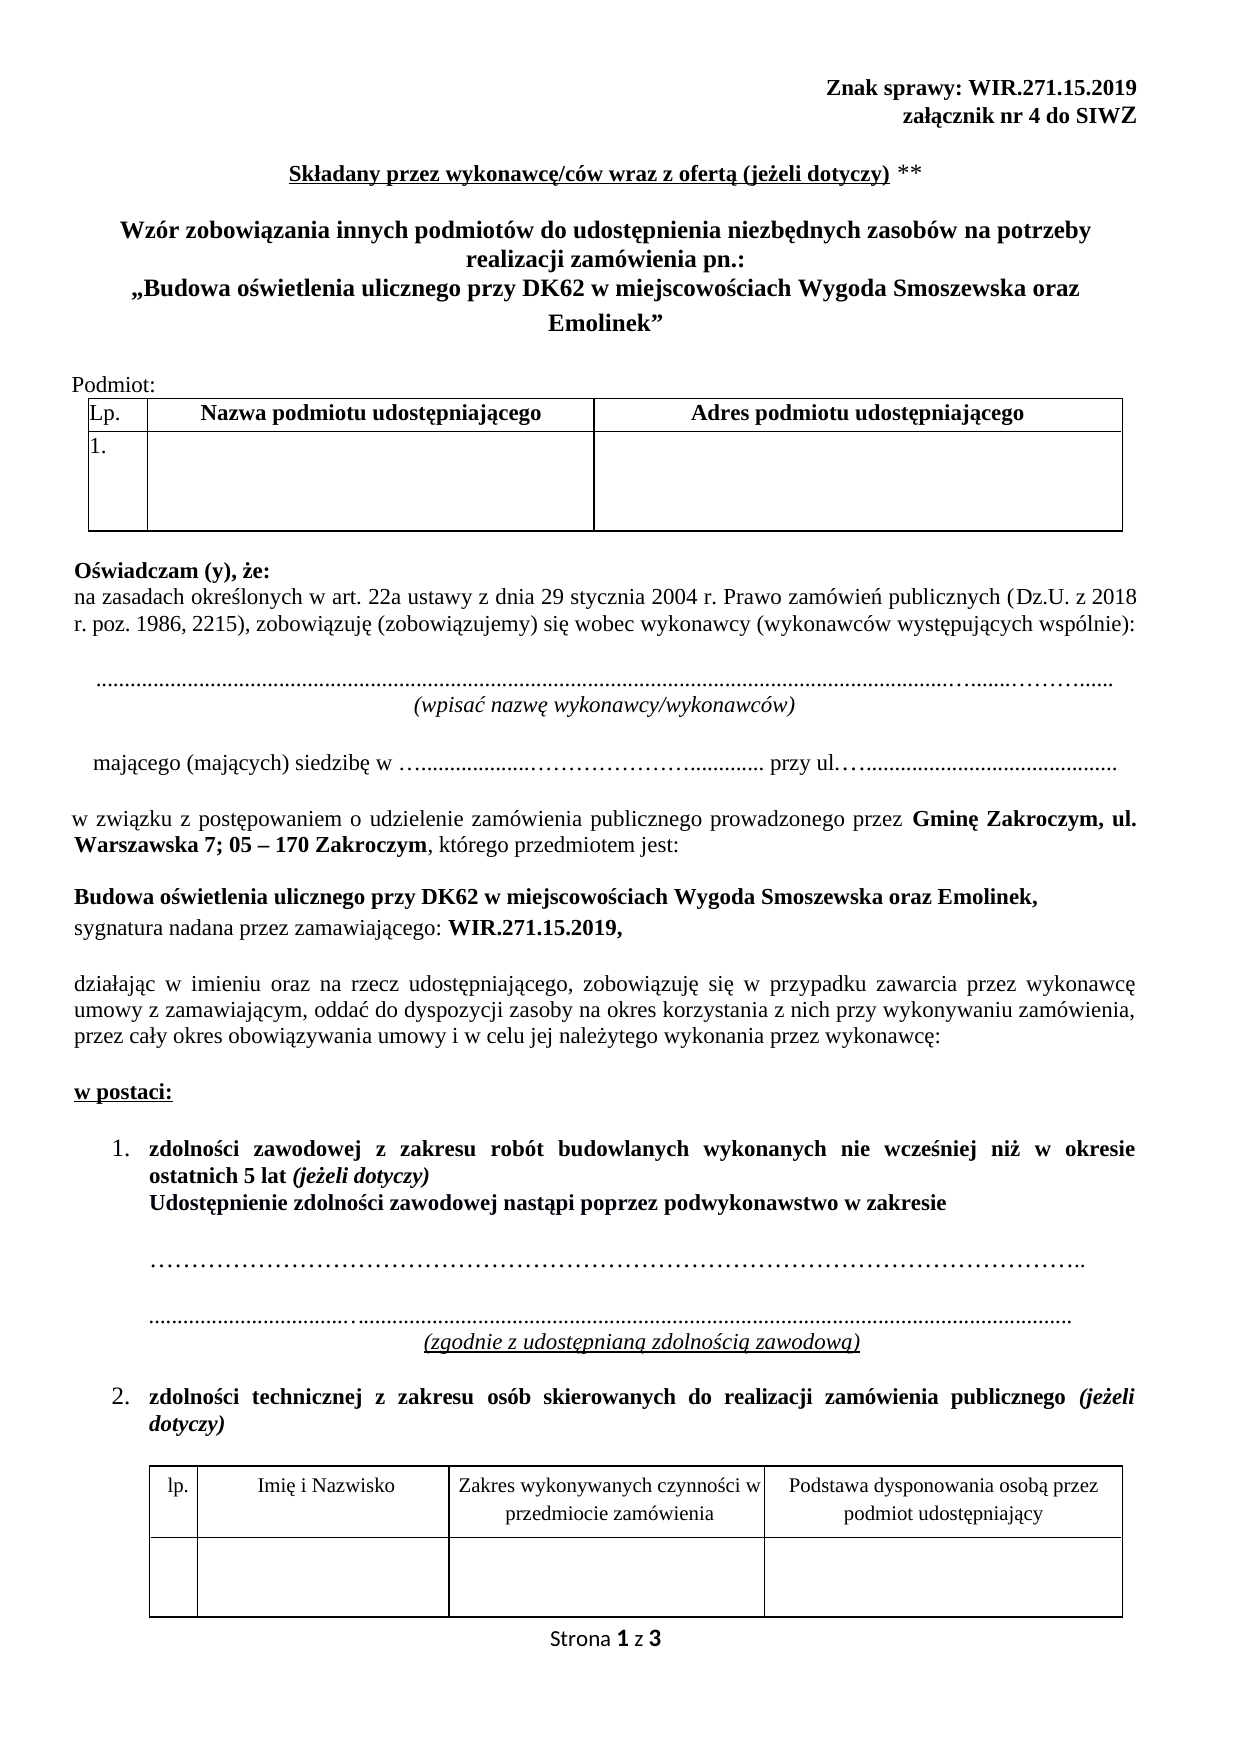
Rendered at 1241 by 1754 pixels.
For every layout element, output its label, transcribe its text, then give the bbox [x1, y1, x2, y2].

text sygnatura nadana przez zamawiającego: WIR.271.15.2019, [74, 914, 1137, 941]
table_header Lp. [89, 399, 147, 431]
table_cell [595, 431, 1122, 530]
text Znak sprawy: WIR.271.15.2019 [76, 74, 1137, 100]
text (wpisać nazwę wykonawcy/wykonawców) [74, 692, 1137, 718]
table_header Adres podmiotu udostępniającego [595, 399, 1122, 431]
table_header Zakres wykonywanych czynności w przedmiocie zamówienia [450, 1467, 764, 1537]
text Udostępnienie zdolności zawodowej nastąpi poprzez podwykonawstwo w zakresie [149, 1189, 1137, 1215]
text Podmiot: [3, 371, 1139, 398]
text ..................................…............................................................................................................................ [149, 1302, 1137, 1328]
table_cell [765, 1537, 1122, 1616]
table_header Imię i Nazwisko [198, 1467, 448, 1537]
text w związku z postępowaniem o udzielenie zamówienia publicznego prowadzonego przez Gminę Zakroczym, ul. Warszawska 7; 05 – 170 Zakroczym, którego przedmiotem jest: [71, 805, 1137, 858]
text Wzór zobowiązania innych podmiotów do udostępnienia niezbędnych zasobów na potrzeby realizacji zamówienia pn.: [74, 216, 1137, 273]
table_header lp. [150, 1467, 197, 1537]
table_cell [450, 1538, 764, 1616]
list zdolności technicznej z zakresu osób skierowanych do realizacji zamówienia publicznego (jeżeli dotyczy) [111, 1381, 1137, 1436]
text załącznik nr 4 do SIWZ [76, 100, 1137, 129]
table_cell 1. [89, 432, 147, 530]
table_cell [198, 1538, 448, 1616]
table_header Nazwa podmiotu udostępniającego [148, 399, 593, 431]
text (zgodnie z udostępnianą zdolnością zawodową) [149, 1328, 1137, 1355]
table_cell [148, 432, 593, 530]
text .....................................................................................................................................................….......………...... [74, 665, 1137, 692]
text w postaci: [74, 1078, 1137, 1104]
text Oświadczam (y), że: [74, 557, 1137, 583]
text działając w imieniu oraz na rzecz udostępniającego, zobowiązuję się w przypadku zawarcia przez wykonawcę umowy z zamawiającym, oddać do dyspozycji zasoby na okres korzystania z nich przy wykonywaniu zamówienia, przez cały okres obowiązywania umowy i w celu jej należytego wykonania przez wykonawcę: [74, 970, 1137, 1049]
text Budowa oświetlenia ulicznego przy DK62 w miejscowościach Wygoda Smoszewska oraz Emolinek, [74, 883, 1137, 909]
text mającego (mających) siedzibę w …...................…………………............. przy ul.…............................................ [74, 747, 1137, 776]
list zdolności zawodowej z zakresu robót budowlanych wykonanych nie wcześniej niż w okresie ostatnich 5 lat (jeżeli dotyczy) [111, 1133, 1137, 1189]
text ………………………………………………………………………………………………….. [149, 1244, 1137, 1273]
text na zasadach określonych w art. 22a ustawy z dnia 29 stycznia 2004 r. Prawo zamówień publicznych (Dz.U. z 2018 r. poz. 1986, 2215), zobowiązuję (zobowiązujemy) się wobec wykonawcy (wykonawców występujących wspólnie): [74, 583, 1137, 636]
table_cell [150, 1538, 197, 1616]
text Składany przez wykonawcę/ców wraz z ofertą (jeżeli dotyczy) ** [74, 158, 1137, 186]
table_header Podstawa dysponowania osobą przez podmiot udostępniający [765, 1467, 1122, 1537]
text „Budowa oświetlenia ulicznego przy DK62 w miejscowościach Wygoda Smoszewska oraz Emolinek” [74, 273, 1137, 336]
